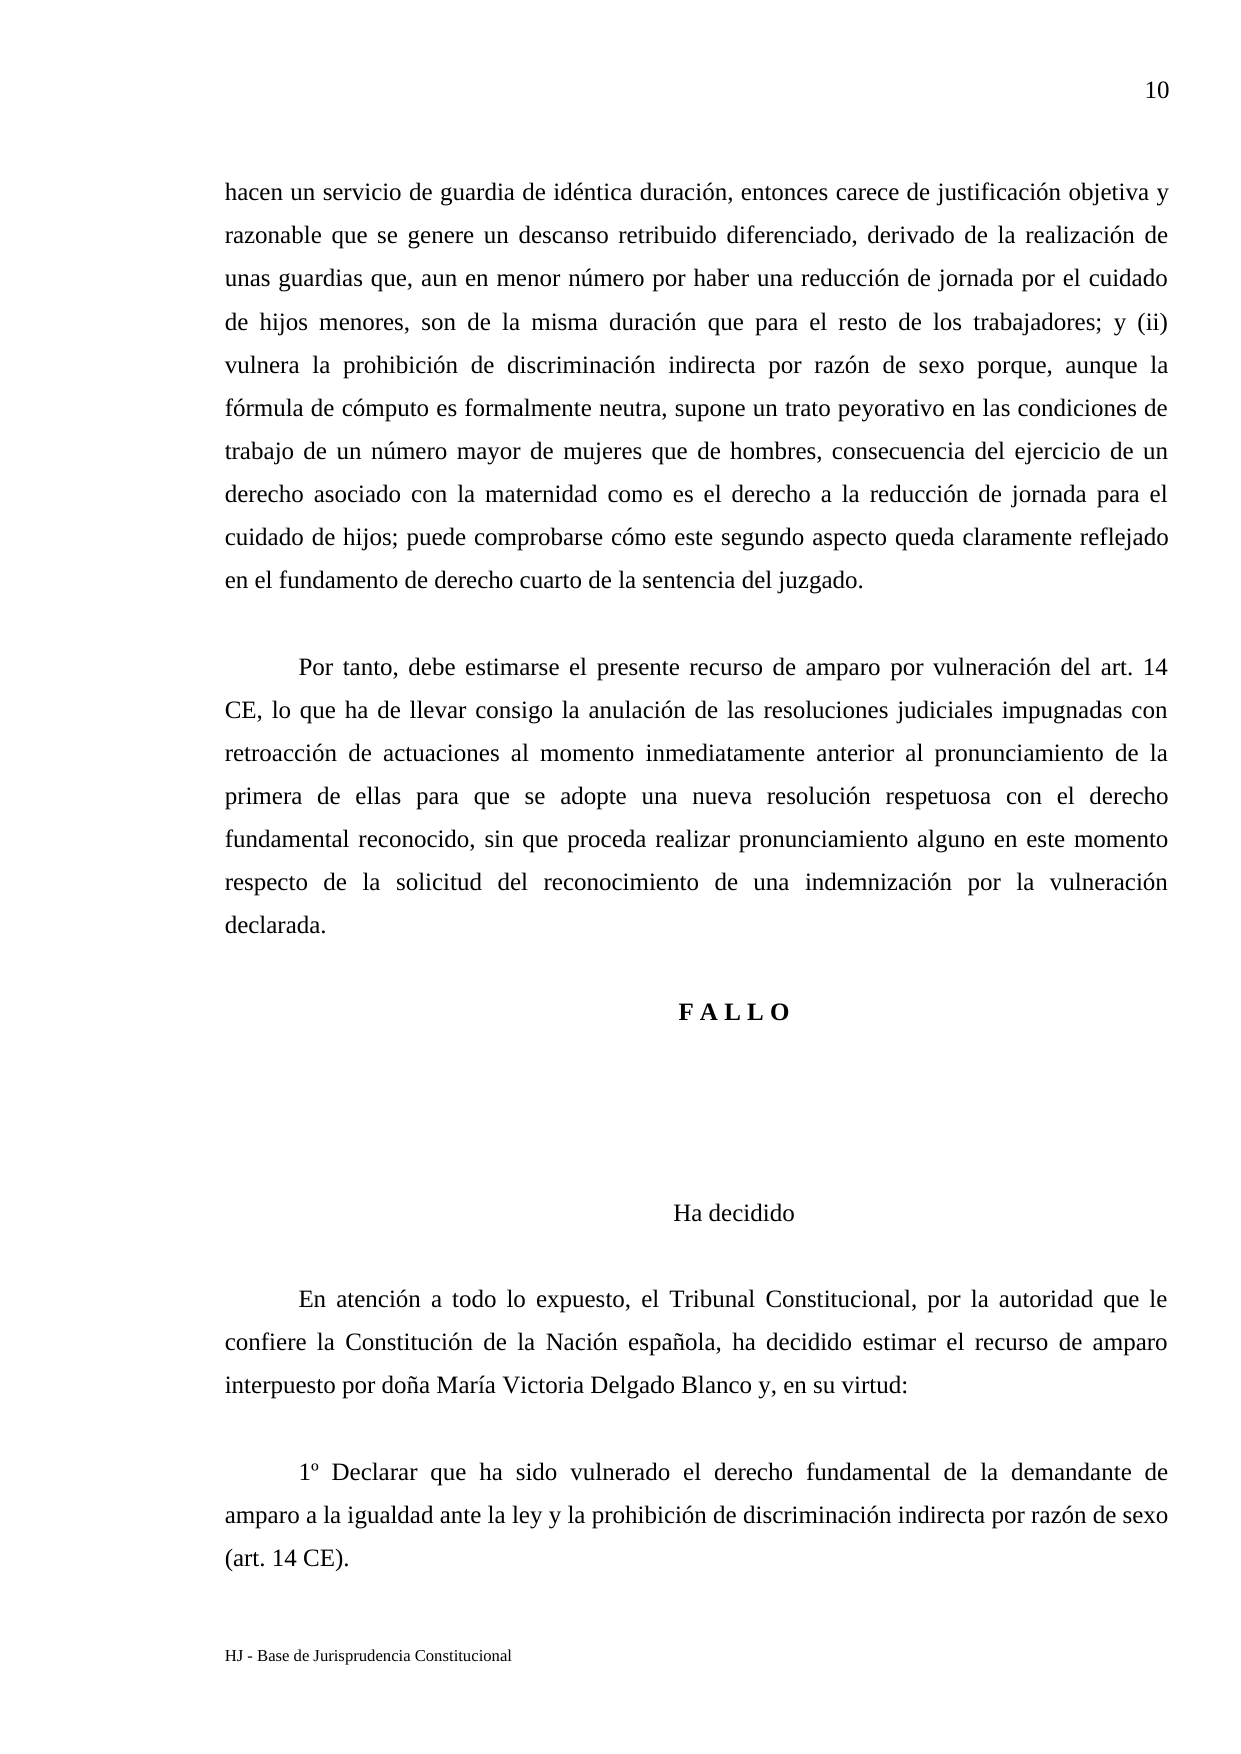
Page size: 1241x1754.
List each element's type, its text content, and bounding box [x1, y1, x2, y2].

text En atención a todo lo expuesto, el Tribunal Constitucional, por la autoridad que le confiere la Constitución de la Nación española, ha decidido estimar el recurso de amparo interpuesto por doña María Victoria Delgado Blanco y, en su virtud: [224, 1284, 1169, 1399]
text Por tanto, debe estimarse el presente recurso de amparo por vulneración del art. 14 CE, lo que ha de llevar consigo la anulación de las resoluciones judiciales impugnadas con retroacción de actuaciones al momento inmediatamente anterior al pronunciamiento de la primera de ellas para que se adopte una nueva resolución respetuosa con el derecho fundamental reconocido, sin que proceda realizar pronunciamiento alguno en este momento respecto de la solicitud del reconocimiento de una indemnización por la vulneración declarada. [224, 652, 1169, 939]
text 1º Declarar que ha sido vulnerado el derecho fundamental de la demandante de amparo a la igualdad ante la ley y la prohibición de discriminación indirecta por razón de sexo (art. 14 CE). [224, 1457, 1169, 1572]
text Ha decidido [224, 1198, 1169, 1227]
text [224, 177, 1169, 594]
subtitle F A L L O [224, 997, 1169, 1025]
